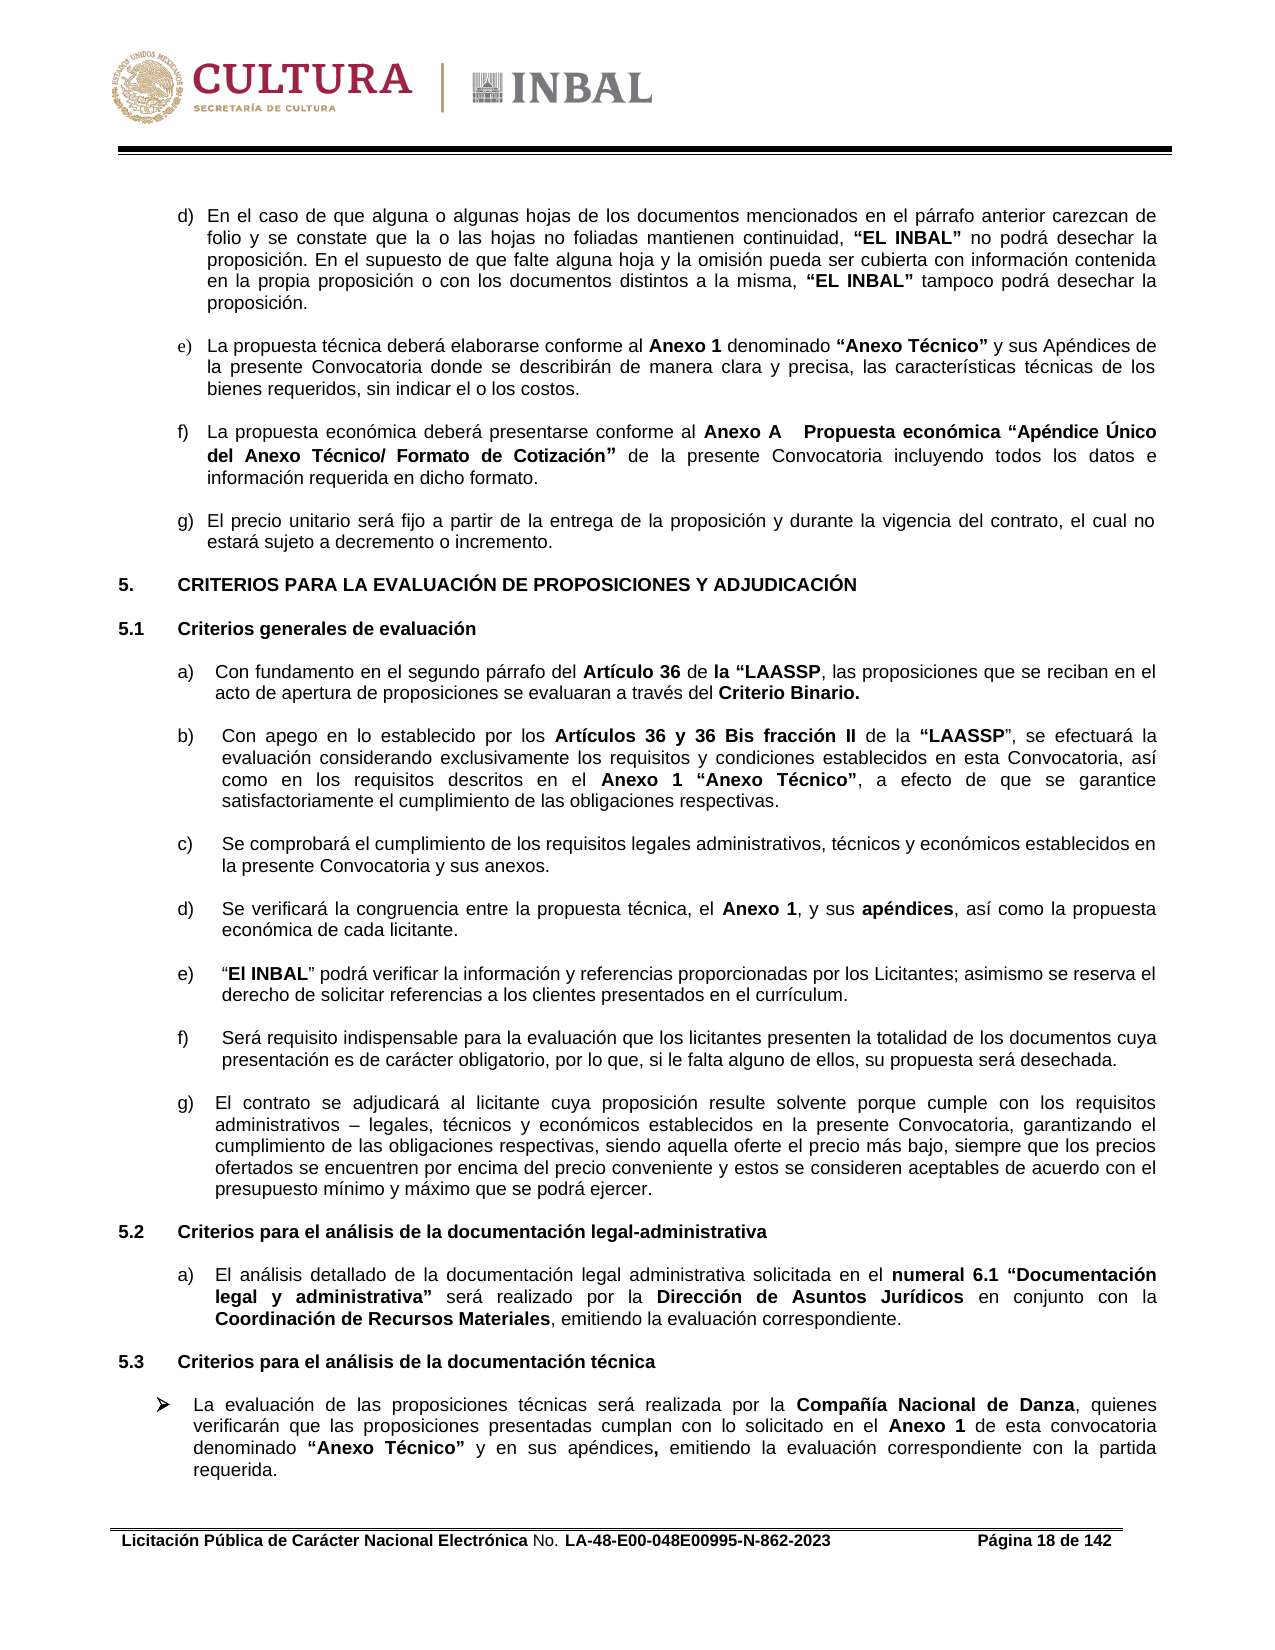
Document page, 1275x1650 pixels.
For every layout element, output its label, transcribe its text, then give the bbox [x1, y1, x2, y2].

list En el caso de que alguna o algunas hojas de los documentos mencionados en el párrafo anterior carezcan de folio y se constate que la o las hojas no foliadas mantienen continuidad, “EL INBAL” no podrá desechar la proposición. En el supuesto de que falte alguna hoja y la omisión pueda ser cubierta con información contenida en la propia proposición o con los documentos distintos a la misma, “EL INBAL” tampoco podrá desechar la proposición. [177, 205, 1157, 313]
list Será requisito indispensable para la evaluación que los licitantes presenten la totalidad de los documentos cuya presentación es de carácter obligatorio, por lo que, si le falta alguno de ellos, su propuesta será desechada. [177, 1027, 1157, 1070]
picture [18, 7, 745, 169]
list La evaluación de las proposiciones técnicas será realizada por la Compañía Nacional de Danza, quienes verificarán que las proposiciones presentadas cumplan con lo solicitado en el Anexo 1 de esta convocatoria denominado “Anexo Técnico” y en sus apéndices, emitiendo la evaluación correspondiente con la partida requerida. [156, 1394, 1157, 1480]
list CRITERIOS PARA LA EVALUACIÓN DE PROPOSICIONES Y ADJUDICACIÓN [118, 574, 1157, 596]
list El contrato se adjudicará al licitante cuya proposición resulte solvente porque cumple con los requisitos administrativos – legales, técnicos y económicos establecidos en la presente Convocatoria, garantizando el cumplimiento de las obligaciones respectivas, siendo aquella oferte el precio más bajo, siempre que los precios ofertados se encuentren por encima del precio conveniente y estos se consideren aceptables de acuerdo con el presupuesto mínimo y máximo que se podrá ejercer. [177, 1092, 1157, 1199]
list La propuesta técnica deberá elaborarse conforme al Anexo 1 denominado “Anexo Técnico” y sus Apéndices de la presente Convocatoria donde se describirán de manera clara y precisa, las características técnicas de los bienes requeridos, sin indicar el o los costos. [177, 334, 1157, 399]
list El análisis detallado de la documentación legal administrativa solicitada en el numeral 6.1 “Documentación legal y administrativa” será realizado por la Dirección de Asuntos Jurídicos en conjunto con la Coordinación de Recursos Materiales, emitiendo la evaluación correspondiente. [177, 1264, 1157, 1329]
list Criterios para el análisis de la documentación técnica [118, 1351, 1157, 1372]
list Se verificará la congruencia entre la propuesta técnica, el Anexo 1, y sus apéndices, así como la propuesta económica de cada licitante. [177, 898, 1157, 941]
list “El INBAL” podrá verificar la información y referencias proporcionadas por los Licitantes; asimismo se reserva el derecho de solicitar referencias a los clientes presentados en el currículum. [177, 962, 1157, 1006]
list Con apego en lo establecido por los Artículos 36 y 36 Bis fracción II de la “LAASSP”, se efectuará la evaluación considerando exclusivamente los requisitos y condiciones establecidos en esta Convocatoria, así como en los requisitos descritos en el Anexo 1 “Anexo Técnico”, a efecto de que se garantice satisfactoriamente el cumplimiento de las obligaciones respectivas. [177, 725, 1157, 811]
list La propuesta económica deberá presentarse conforme al Anexo A Propuesta económica “Apéndice Único del Anexo Técnico/ Formato de Cotización” de la presente Convocatoria incluyendo todos los datos e información requerida en dicho formato. [177, 421, 1157, 488]
list Con fundamento en el segundo párrafo del Artículo 36 de la “LAASSP, las proposiciones que se reciban en el acto de apertura de proposiciones se evaluaran a través del Criterio Binario. [177, 661, 1157, 704]
list Criterios generales de evaluación [118, 617, 1157, 639]
list Se comprobará el cumplimiento de los requisitos legales administrativos, técnicos y económicos establecidos en la presente Convocatoria y sus anexos. [177, 833, 1157, 876]
list Criterios para el análisis de la documentación legal-administrativa [118, 1221, 1157, 1243]
list El precio unitario será fijo a partir de la entrega de la proposición y durante la vigencia del contrato, el cual no estará sujeto a decremento o incremento. [177, 509, 1157, 553]
